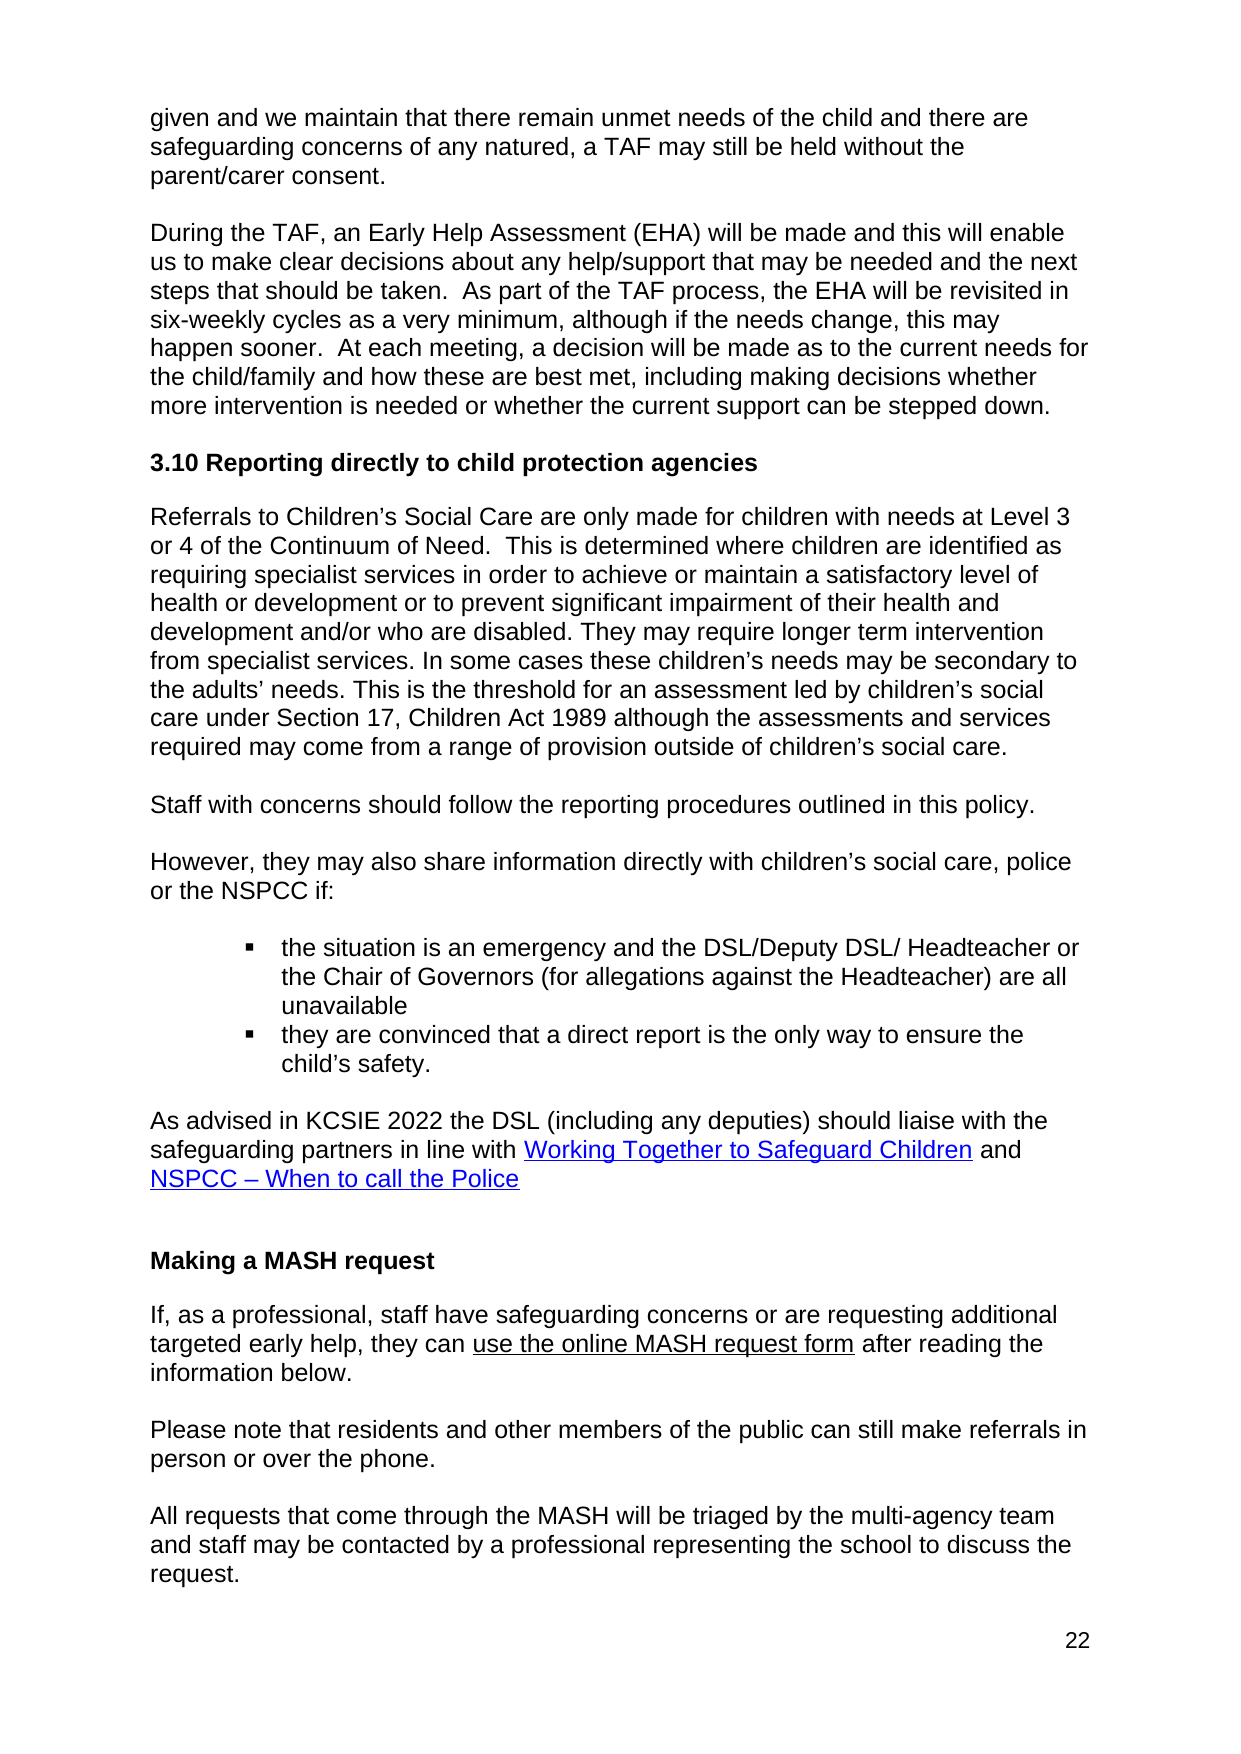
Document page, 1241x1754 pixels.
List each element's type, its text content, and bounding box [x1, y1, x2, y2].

text Staff with concerns should follow the reporting procedures outlined in this policy. [150, 790, 1090, 818]
text As advised in KCSIE 2022 the DSL (including any deputies) should liaise with the safeguarding partners in line with Working Together to Safeguard Children and NSPCC – When to call the Police [150, 1106, 1090, 1192]
list the situation is an emergency and the DSL/Deputy DSL/ Headteacher or the Chair of Governors (for allegations against the Headteacher) are all unavailable [244, 933, 1090, 1020]
text If, as a professional, staff have safeguarding concerns or are requesting additional targeted early help, they can use the online MASH request form after reading the information below. [150, 1300, 1090, 1386]
text During the TAF, an Early Help Assessment (EHA) will be made and this will enable us to make clear decisions about any help/support that may be needed and the next steps that should be taken. As part of the TAF process, the EHA will be revisited in six-weekly cycles as a very minimum, although if the needs change, this may happen sooner. At each meeting, a decision will be made as to the current needs for the child/family and how these are best met, including making decisions whether more intervention is needed or whether the current support can be stepped down. [150, 218, 1090, 419]
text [150, 103, 1090, 189]
text 3.10 Reporting directly to child protection agencies [150, 448, 1090, 477]
text Making a MASH request [150, 1246, 1090, 1275]
list they are convinced that a direct report is the only way to ensure the child’s safety. [244, 1020, 1090, 1077]
text Referrals to Children’s Social Care are only made for children with needs at Level 3 or 4 of the Continuum of Need. This is determined where children are identified as requiring specialist services in order to achieve or maintain a satisfactory level of health or development or to prevent significant impairment of their health and development and/or who are disabled. They may require longer term intervention from specialist services. In some cases these children’s needs may be secondary to the adults’ needs. This is the threshold for an assessment led by children’s social care under Section 17, Children Act 1989 although the assessments and services required may come from a range of provision outside of children’s social care. [150, 502, 1090, 761]
text All requests that come through the MASH will be triaged by the multi-agency team and staff may be contacted by a professional representing the school to discuss the request. [150, 1501, 1090, 1588]
text However, they may also share information directly with children’s social care, police or the NSPCC if: [150, 847, 1090, 905]
text Please note that residents and other members of the public can still make referrals in person or over the phone. [150, 1415, 1090, 1473]
